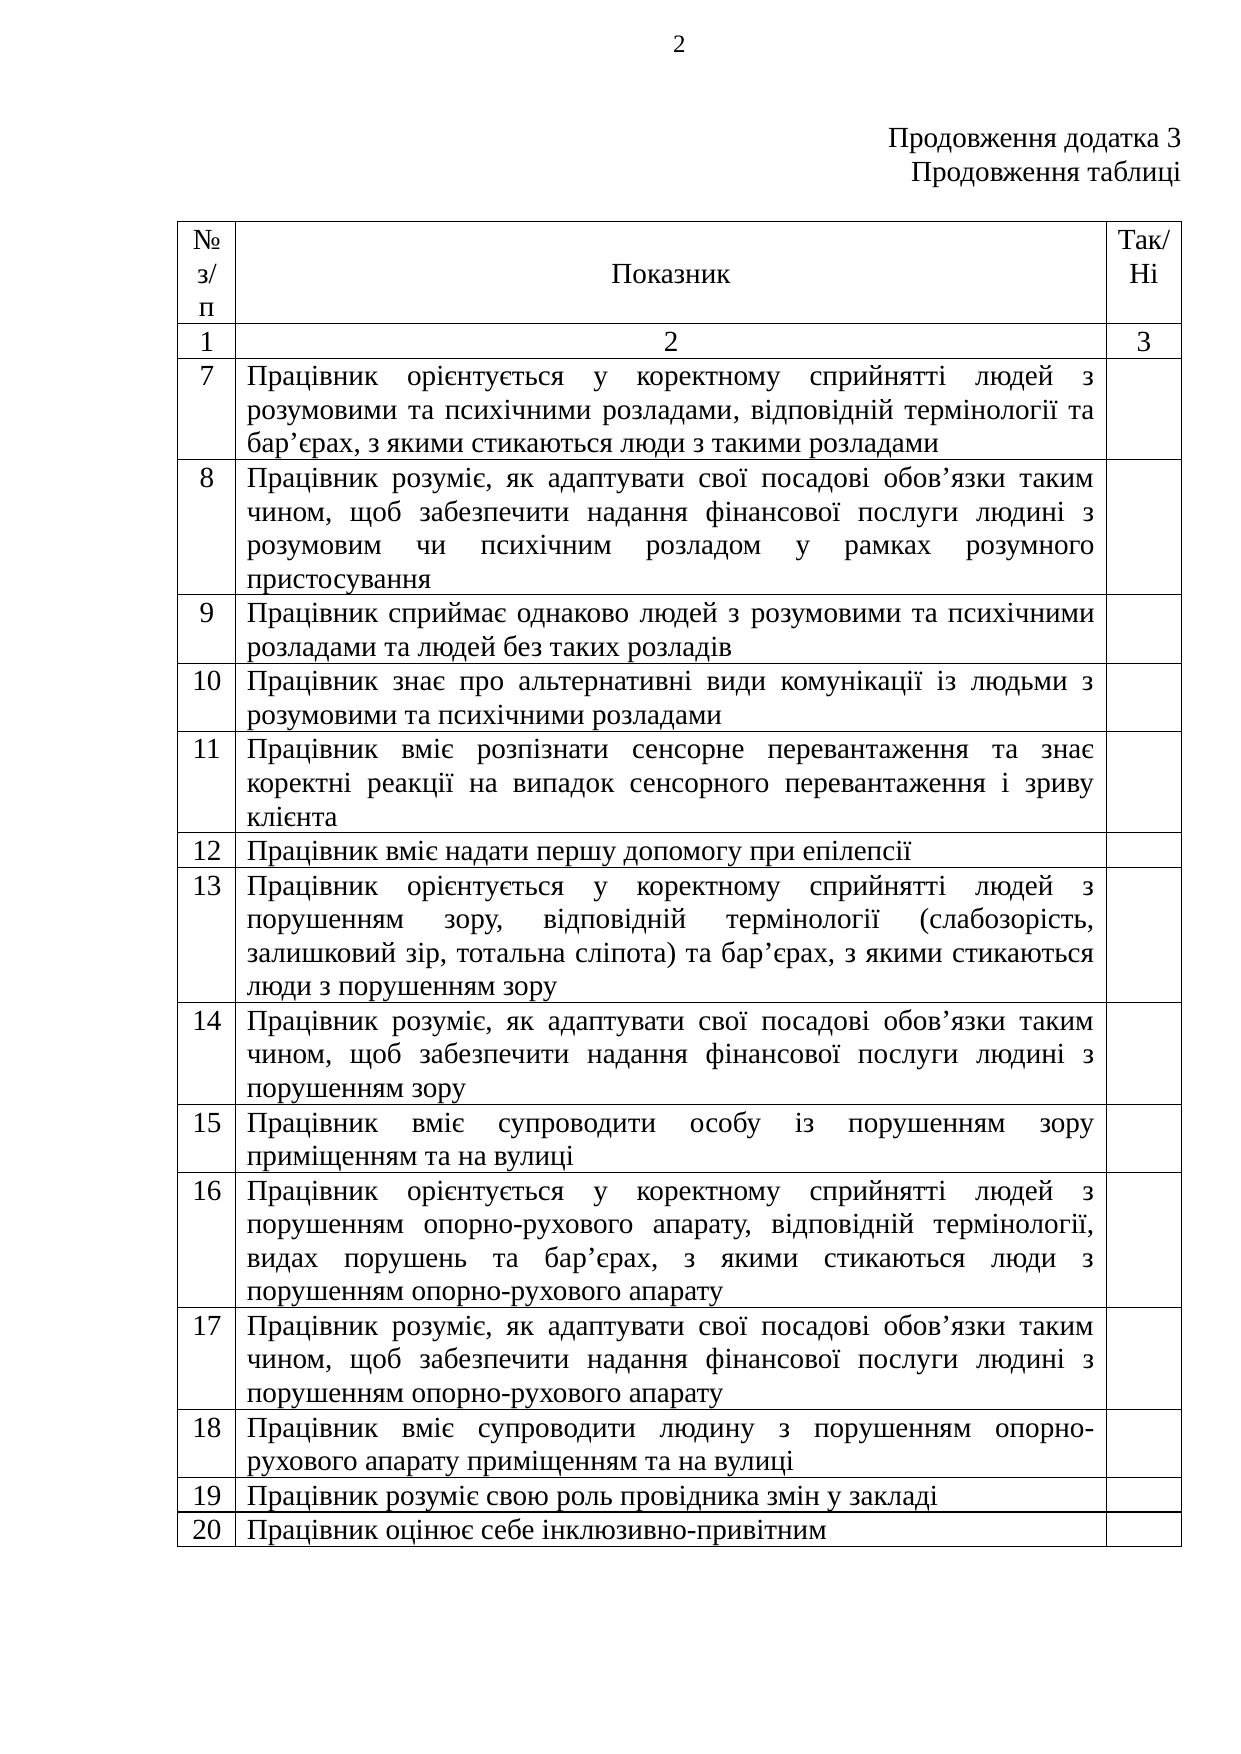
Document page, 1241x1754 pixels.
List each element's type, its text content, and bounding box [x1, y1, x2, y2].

table_cell [1107, 1410, 1181, 1477]
table_cell Працівник знає про альтернативні види комунікації із людьми з розумовими та психічними розладами [236, 664, 1106, 731]
table_cell Працівник орієнтується у коректному сприйнятті людей з порушенням опорно-рухового апарату, відповідній термінології, видах порушень та бар’єрах, з якими стикаються люди з порушенням опорно-рухового апарату [236, 1173, 1106, 1307]
table_cell 9 [178, 595, 235, 662]
table_cell [1107, 1173, 1181, 1307]
table_cell 2 [236, 324, 1106, 357]
table_cell [1107, 664, 1181, 731]
table_cell 14 [178, 1003, 235, 1104]
table_cell Працівник розуміє, як адаптувати свої посадові обов’язки таким чином, щоб забезпечити надання фінансової послуги людині з порушенням опорно-рухового апарату [236, 1308, 1106, 1409]
table_cell 12 [178, 833, 235, 867]
table_cell Працівник вміє надати першу допомогу при епілепсії [236, 833, 1106, 867]
table_cell [1107, 1478, 1181, 1511]
table_cell 1 [178, 324, 235, 357]
table_cell [1107, 833, 1181, 867]
table_cell 7 [178, 359, 235, 459]
table_cell [1107, 732, 1181, 832]
table_cell Працівник розуміє, як адаптувати свої посадові обов’язки таким чином, щоб забезпечити надання фінансової послуги людині з розумовим чи психічним розладом у рамках розумного пристосування [236, 460, 1106, 594]
text Продовження таблиці [177, 154, 1181, 188]
table_cell 10 [178, 664, 235, 731]
table_cell 8 [178, 460, 235, 594]
text Продовження додатка 3 [177, 121, 1181, 154]
table_cell Працівник вміє супроводити особу із порушенням зору приміщенням та на вулиці [236, 1105, 1106, 1172]
table_cell 15 [178, 1105, 235, 1172]
table_cell 3 [1107, 324, 1181, 357]
table_cell 17 [178, 1308, 235, 1409]
table_cell 16 [178, 1173, 235, 1307]
table_cell Працівник оцінює себе інклюзивно-привітним [236, 1513, 1106, 1546]
table_cell 19 [178, 1478, 235, 1511]
table_cell [1107, 460, 1181, 594]
table_cell Працівник сприймає однаково людей з розумовими та психічними розладами та людей без таких розладів [236, 595, 1106, 662]
table_cell 20 [178, 1513, 235, 1546]
table_cell Працівник вміє розпізнати сенсорне перевантаження та знає коректні реакції на випадок сенсорного перевантаження і зриву клієнта [236, 732, 1106, 832]
table_cell [1107, 1308, 1181, 1409]
table_header Показник [236, 222, 1106, 323]
table_cell Працівник розуміє свою роль провідника змін у закладі [236, 1478, 1106, 1511]
table_cell 11 [178, 732, 235, 832]
table_cell 18 [178, 1410, 235, 1477]
table_header Так/ Ні [1107, 222, 1181, 323]
table_header № з/п [178, 222, 235, 323]
table_cell Працівник орієнтується у коректному сприйнятті людей з порушенням зору, відповідній термінології (слабозорість, залишковий зір, тотальна сліпота) та бар’єрах, з якими стикаються люди з порушенням зору [236, 868, 1106, 1002]
table_cell [1107, 1513, 1181, 1546]
table_cell [1107, 595, 1181, 662]
table_cell [1107, 868, 1181, 1002]
table_cell Працівник орієнтується у коректному сприйнятті людей з розумовими та психічними розладами, відповідній термінології та бар’єрах, з якими стикаються люди з такими розладами [236, 359, 1106, 459]
table_cell 13 [178, 868, 235, 1002]
table_cell [1107, 359, 1181, 459]
table_cell Працівник розуміє, як адаптувати свої посадові обов’язки таким чином, щоб забезпечити надання фінансової послуги людині з порушенням зору [236, 1003, 1106, 1104]
table_cell [1107, 1105, 1181, 1172]
table_cell [1107, 1003, 1181, 1104]
table_cell Працівник вміє супроводити людину з порушенням опорно-рухового апарату приміщенням та на вулиці [236, 1410, 1106, 1477]
